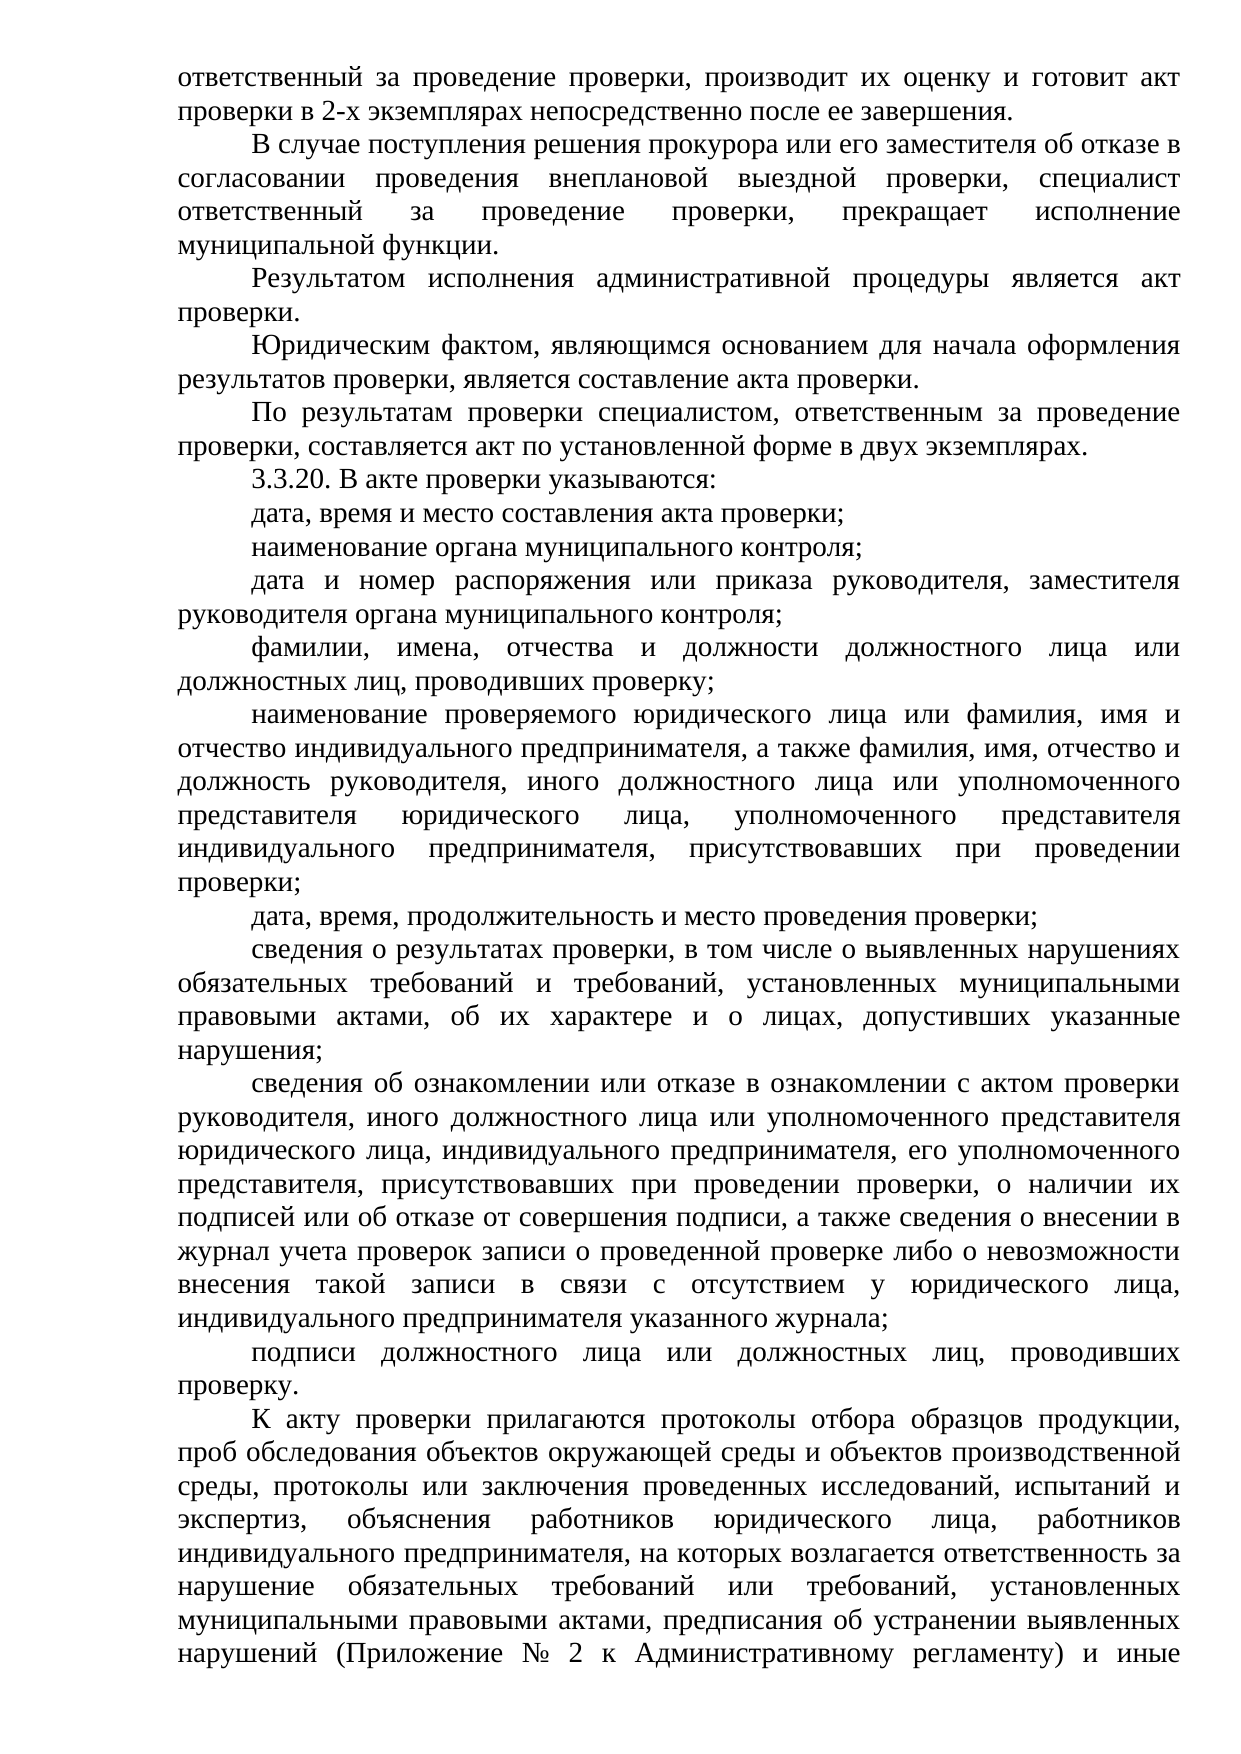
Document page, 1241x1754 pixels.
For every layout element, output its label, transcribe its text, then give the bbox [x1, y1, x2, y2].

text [177, 1401, 1181, 1669]
text фамилии, имена, отчества и должности должностного лица или должностных лиц, проводивших проверку; [177, 629, 1181, 696]
text дата, время и место составления акта проверки; [177, 495, 1181, 529]
text дата и номер распоряжения или приказа руководителя, заместителя руководителя органа муниципального контроля; [177, 562, 1181, 629]
text сведения о результатах проверки, в том числе о выявленных нарушениях обязательных требований и требований, установленных муниципальными правовыми актами, об их характере и о лицах, допустивших указанные нарушения; [177, 931, 1181, 1065]
text Результатом исполнения административной процедуры является акт проверки. [177, 260, 1181, 327]
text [177, 59, 1181, 126]
text По результатам проверки специалистом, ответственным за проведение проверки, составляется акт по установленной форме в двух экземплярах. [177, 394, 1181, 462]
text В случае поступления решения прокурора или его заместителя об отказе в согласовании проведения внеплановой выездной проверки, специалист ответственный за проведение проверки, прекращает исполнение муниципальной функции. [177, 126, 1181, 260]
text дата, время, продолжительность и место проведения проверки; [177, 898, 1181, 931]
text Юридическим фактом, являющимся основанием для начала оформления результатов проверки, является составление акта проверки. [177, 327, 1181, 394]
text сведения об ознакомлении или отказе в ознакомлении с актом проверки руководителя, иного должностного лица или уполномоченного представителя юридического лица, индивидуального предпринимателя, его уполномоченного представителя, присутствовавших при проведении проверки, о наличии их подписей или об отказе от совершения подписи, а также сведения о внесении в журнал учета проверок записи о проведенной проверке либо о невозможности внесения такой записи в связи с отсутствием у юридического лица, индивидуального предпринимателя указанного журнала; [177, 1065, 1181, 1334]
text наименование проверяемого юридического лица или фамилия, имя и отчество индивидуального предпринимателя, а также фамилия, имя, отчество и должность руководителя, иного должностного лица или уполномоченного представителя юридического лица, уполномоченного представителя индивидуального предпринимателя, присутствовавших при проведении проверки; [177, 696, 1181, 898]
text 3.3.20. В акте проверки указываются: [177, 462, 1181, 495]
text подписи должностного лица или должностных лиц, проводивших проверку. [177, 1334, 1181, 1401]
text наименование органа муниципального контроля; [177, 529, 1181, 562]
